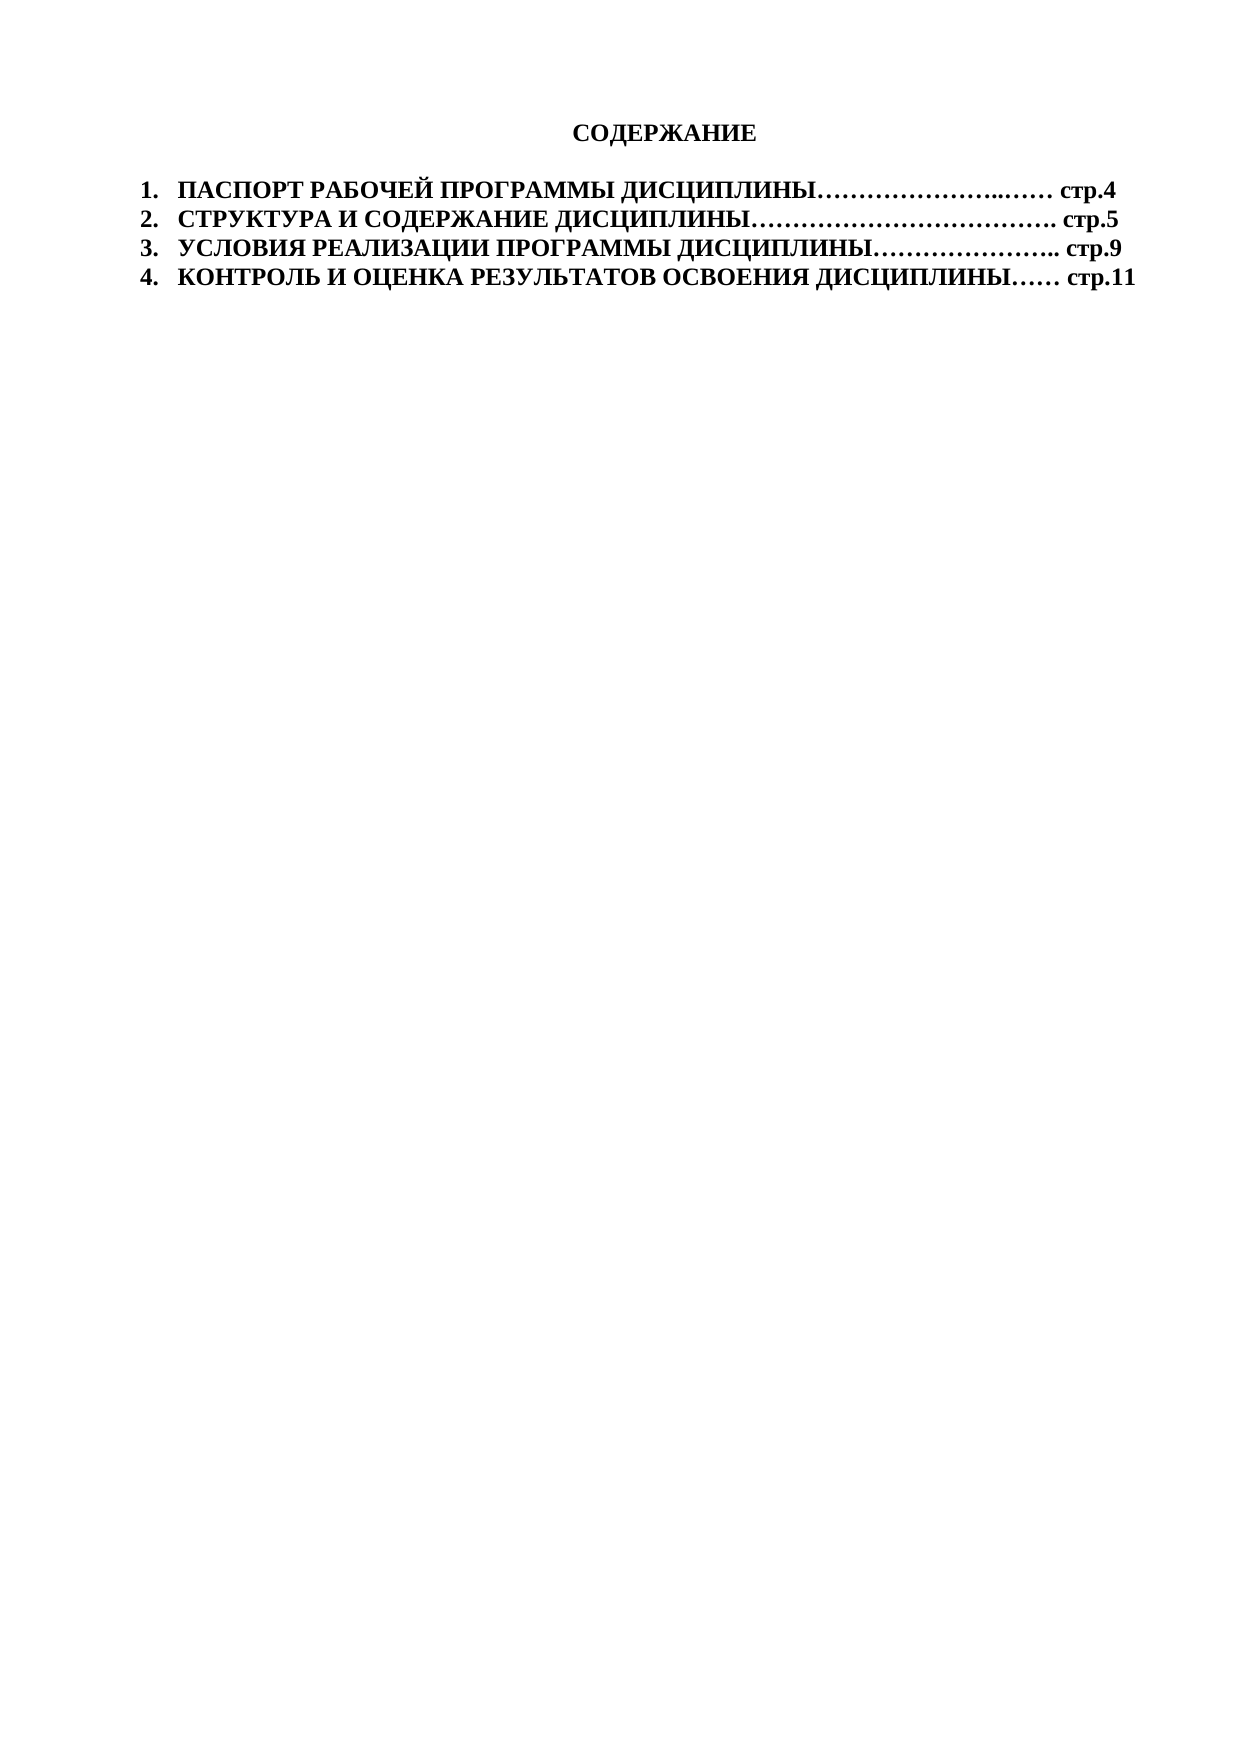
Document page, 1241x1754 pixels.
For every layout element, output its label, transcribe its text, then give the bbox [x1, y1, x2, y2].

list СТРУКТУРА И СОДЕРЖАНИЕ ДИСЦИПЛИНЫ………………………………. стр.5 [140, 204, 1152, 233]
list ПАСПОРТ РАБОЧЕЙ ПРОГРАММЫ ДИСЦИПЛИНЫ…………………..…… стр.4 [140, 176, 1152, 204]
text СОДЕРЖАНИЕ [177, 118, 1152, 147]
list КОНТРОЛЬ И ОЦЕНКА РЕЗУЛЬТАТОВ ОСВОЕНИЯ ДИСЦИПЛИНЫ…… стр.11 [140, 262, 1152, 291]
list УСЛОВИЯ РЕАЛИЗАЦИИ ПРОГРАММЫ ДИСЦИПЛИНЫ………………….. стр.9 [140, 233, 1152, 262]
